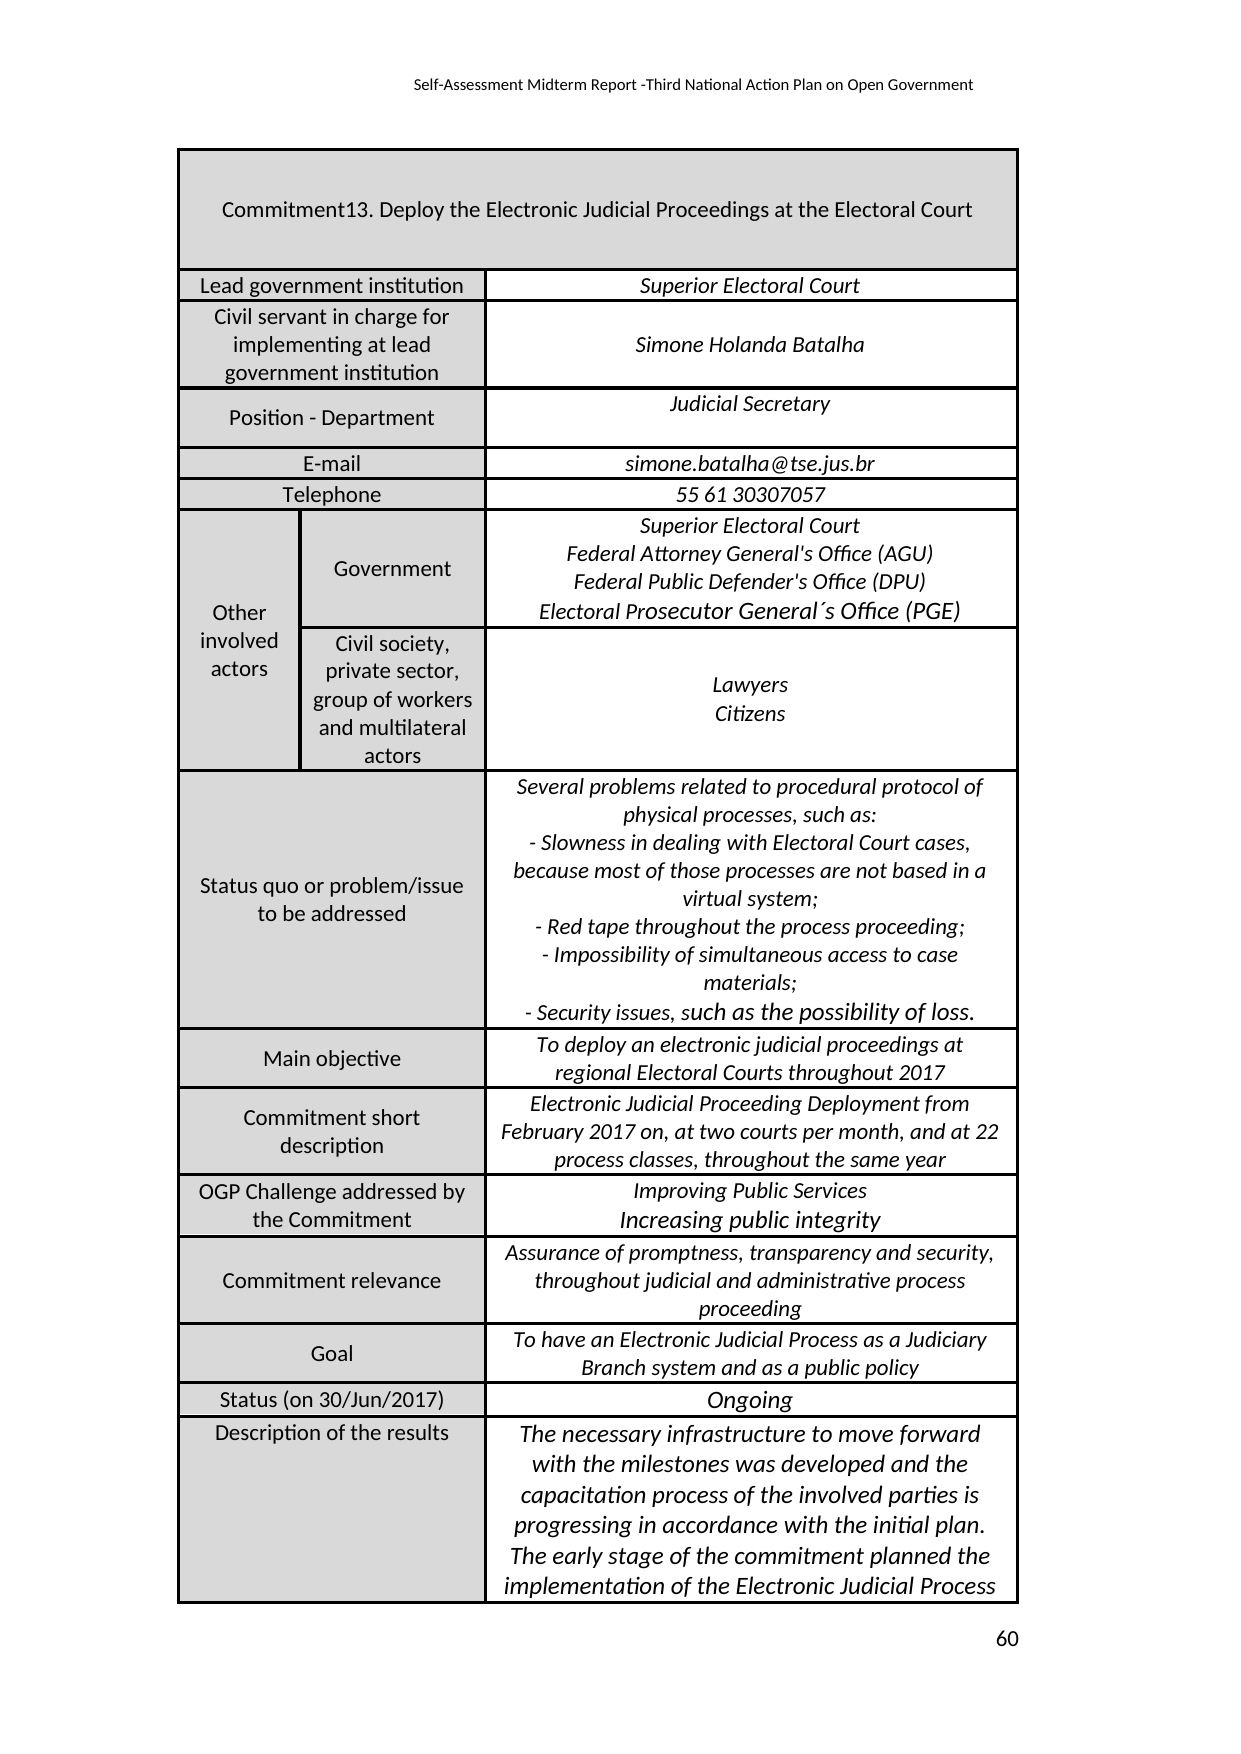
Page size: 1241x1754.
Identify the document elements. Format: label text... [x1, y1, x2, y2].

table_cell Goal [180, 1325, 484, 1381]
table_cell Superior Electoral Court [487, 271, 1016, 299]
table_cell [487, 1418, 1016, 1601]
table_cell Improving Public Services Increasing public integrity [487, 1176, 1016, 1234]
table_cell Ongoing [487, 1384, 1016, 1414]
table_cell To have an Electronic Judicial Process as a Judiciary Branch system and as a public policy [487, 1325, 1016, 1381]
table_cell Status (on 30/Jun/2017) [180, 1384, 484, 1414]
table_cell Main objective [180, 1030, 484, 1086]
table_cell Commitment relevance [180, 1238, 484, 1322]
table_cell Description of the results [180, 1418, 484, 1601]
table_cell Superior Electoral Court Federal Attorney General's Office (AGU) Federal Public Defender's Office (DPU) Electoral Prosecutor General´s Office (PGE) [487, 511, 1016, 626]
table_cell Civil servant in charge for implementing at lead government institution [180, 302, 484, 386]
table_cell Telephone [180, 480, 484, 508]
table_cell Government [302, 511, 484, 626]
table_cell Status quo or problem/issue to be addressed [180, 772, 484, 1027]
table_cell E-mail [180, 449, 484, 477]
table_cell To deploy an electronic judicial proceedings at regional Electoral Courts throughout 2017 [487, 1030, 1016, 1086]
table_header Commitment13. Deploy the Electronic Judicial Proceedings at the Electoral Court [180, 151, 1016, 268]
table_cell Other involved actors [180, 511, 298, 769]
table_cell Electronic Judicial Proceeding Deployment from February 2017 on, at two courts per month, and at 22 process classes, throughout the same year [487, 1089, 1016, 1173]
table_cell Several problems related to procedural protocol of physical processes, such as: - Slowness in dealing with Electoral Court cases, because most of those processes are not based in a virtual system; - Red tape throughout the process proceeding; - Impossibility of simultaneous access to case materials; - Security issues, such as the possibility of loss. [487, 772, 1016, 1027]
table_cell OGP Challenge addressed by the Commitment [180, 1176, 484, 1234]
table_cell Civil society, private sector, group of workers and multilateral actors [302, 629, 484, 769]
table_cell Judicial Secretary [487, 390, 1016, 446]
table_cell Lead government institution [180, 271, 484, 299]
table_cell Lawyers Citizens [487, 629, 1016, 769]
table_cell 55 61 30307057 [487, 480, 1016, 508]
table_cell Assurance of promptness, transparency and security, throughout judicial and administrative process proceeding [487, 1238, 1016, 1322]
table_cell Commitment short description [180, 1089, 484, 1173]
table_cell simone.batalha@tse.jus.br [487, 449, 1016, 477]
table_cell Position - Department [180, 390, 484, 446]
table_cell Simone Holanda Batalha [487, 302, 1016, 386]
